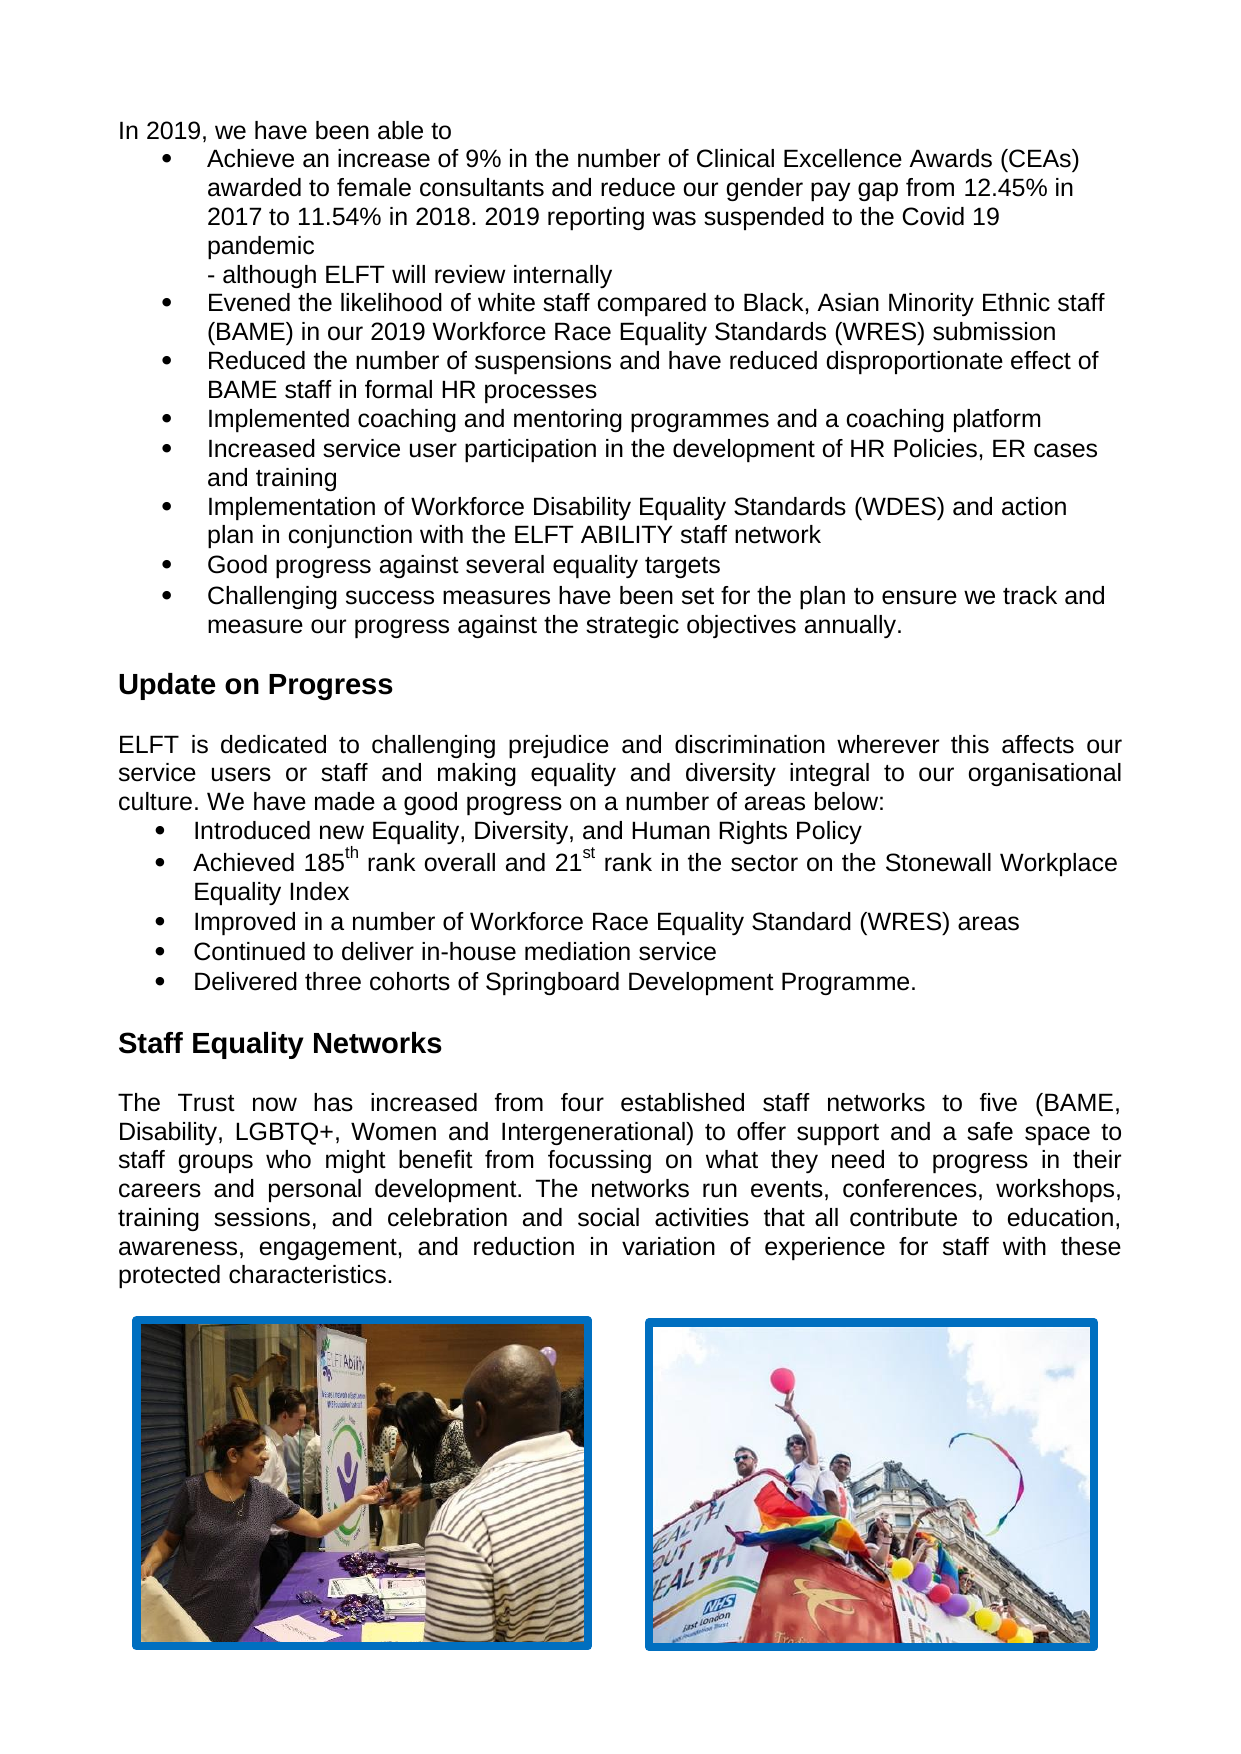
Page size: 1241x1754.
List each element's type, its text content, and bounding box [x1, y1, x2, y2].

list Good progress against several equality targets [162, 549, 1134, 580]
picture [141, 1324, 584, 1642]
list Continued to deliver in-house mediation service [156, 936, 1134, 967]
text In 2019, we have been able to [118, 116, 1134, 144]
list Challenging success measures have been set for the plan to ensure we track and measure our progress against the strategic objectives annually. [162, 582, 1107, 639]
list Delivered three cohorts of Springboard Development Programme. [156, 967, 1134, 997]
list Achieved 185th rank overall and 21st rank in the sector on the Stonewall Workplace Equality Index [156, 848, 1122, 906]
list Reduced the number of suspensions and have reduced disproportionate effect of BAME staff in formal HR processes [162, 346, 1101, 403]
list Achieve an increase of 9% in the number of Clinical Excellence Awards (CEAs) awarded to female consultants and reduce our gender pay gap from 12.45% in 2017 to 11.54% in 2018. 2019 reporting was suspended to the Covid 19 pandemic [162, 144, 1114, 259]
text The Trust now has increased from four established staff networks to five (BAME, Disability, LGBTQ+, Women and Intergenerational) to offer support and a safe space to staff groups who might benefit from focussing on what they need to progress in their careers and personal development. The networks run events, conferences, workshops, training sessions, and celebration and social activities that all contribute to education, awareness, engagement, and reduction in variation of experience for staff with these protected characteristics. [118, 1088, 1122, 1289]
subtitle Staff Equality Networks [118, 1026, 1134, 1059]
text - although ELFT will review internally [207, 259, 1134, 288]
list Increased service user participation in the development of HR Policies, ER cases and training [162, 434, 1101, 492]
list Improved in a number of Workforce Race Equality Standard (WRES) areas [156, 906, 1134, 936]
list Introduced new Equality, Diversity, and Human Rights Policy [156, 816, 1134, 845]
list Evened the likelihood of white staff compared to Black, Asian Minority Ethnic staff (BAME) in our 2019 Workforce Race Equality Standards (WRES) submission [162, 288, 1105, 346]
text ELFT is dedicated to challenging prejudice and discrimination wherever this affects our service users or staff and making equality and diversity integral to our organisational culture. We have made a good progress on a number of areas below: [118, 729, 1122, 816]
subtitle Update on Progress [118, 667, 1134, 701]
list Implementation of Workforce Disability Equality Standards (WDES) and action plan in conjunction with the ELFT ABILITY staff network [162, 492, 1069, 549]
picture [653, 1327, 1090, 1643]
list Implemented coaching and mentoring programmes and a coaching platform [162, 403, 1134, 434]
